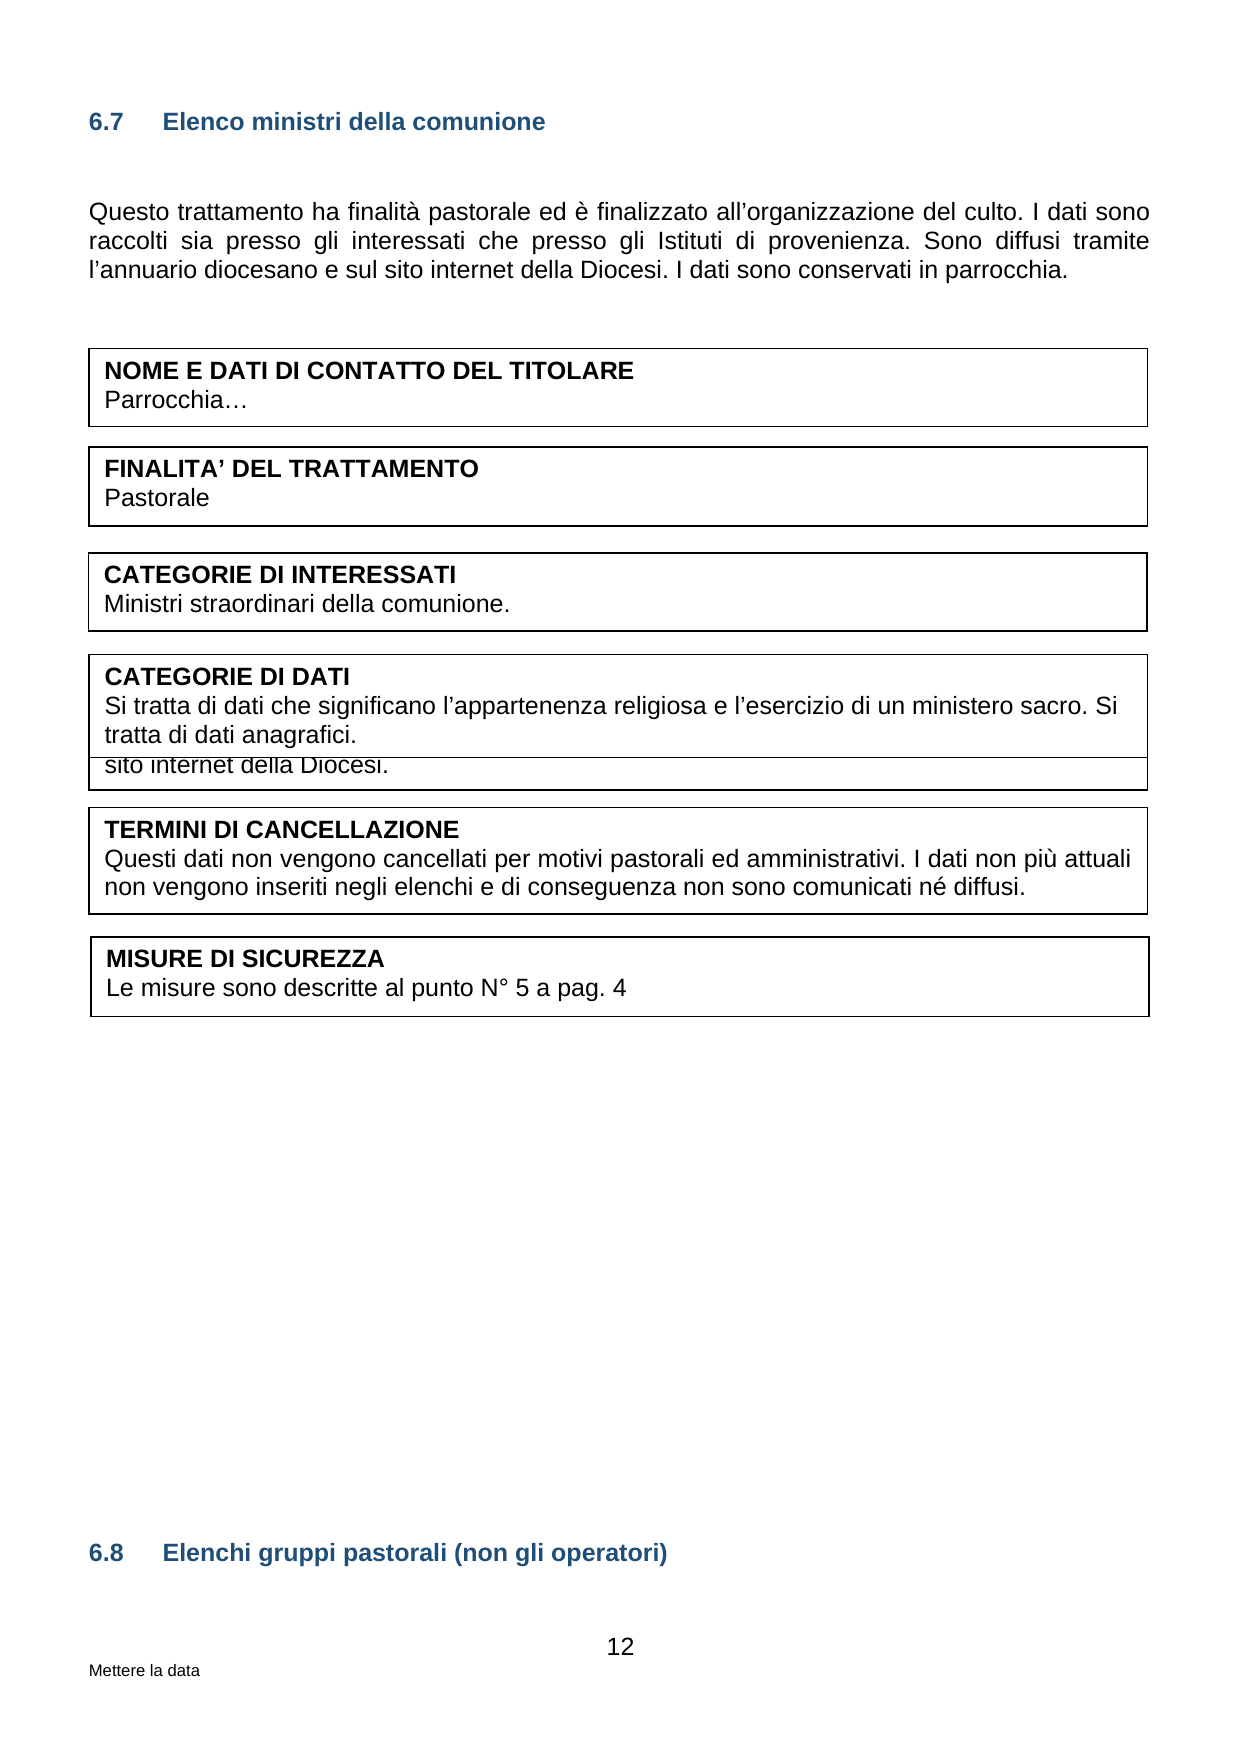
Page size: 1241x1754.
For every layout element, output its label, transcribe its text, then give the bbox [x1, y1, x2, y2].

subtitle 6.8 Elenchi gruppi pastorali (non gli operatori) [89, 1537, 1152, 1566]
subtitle 6.7 Elenco ministri della comunione [89, 107, 1152, 135]
text Questo trattamento ha finalità pastorale ed è finalizzato all’organizzazione del culto. I dati sono raccolti sia presso gli interessati che presso gli Istituti di provenienza. Sono diffusi tramite l’annuario diocesano e sul sito internet della Diocesi. I dati sono conservati in parrocchia. [89, 197, 1152, 283]
